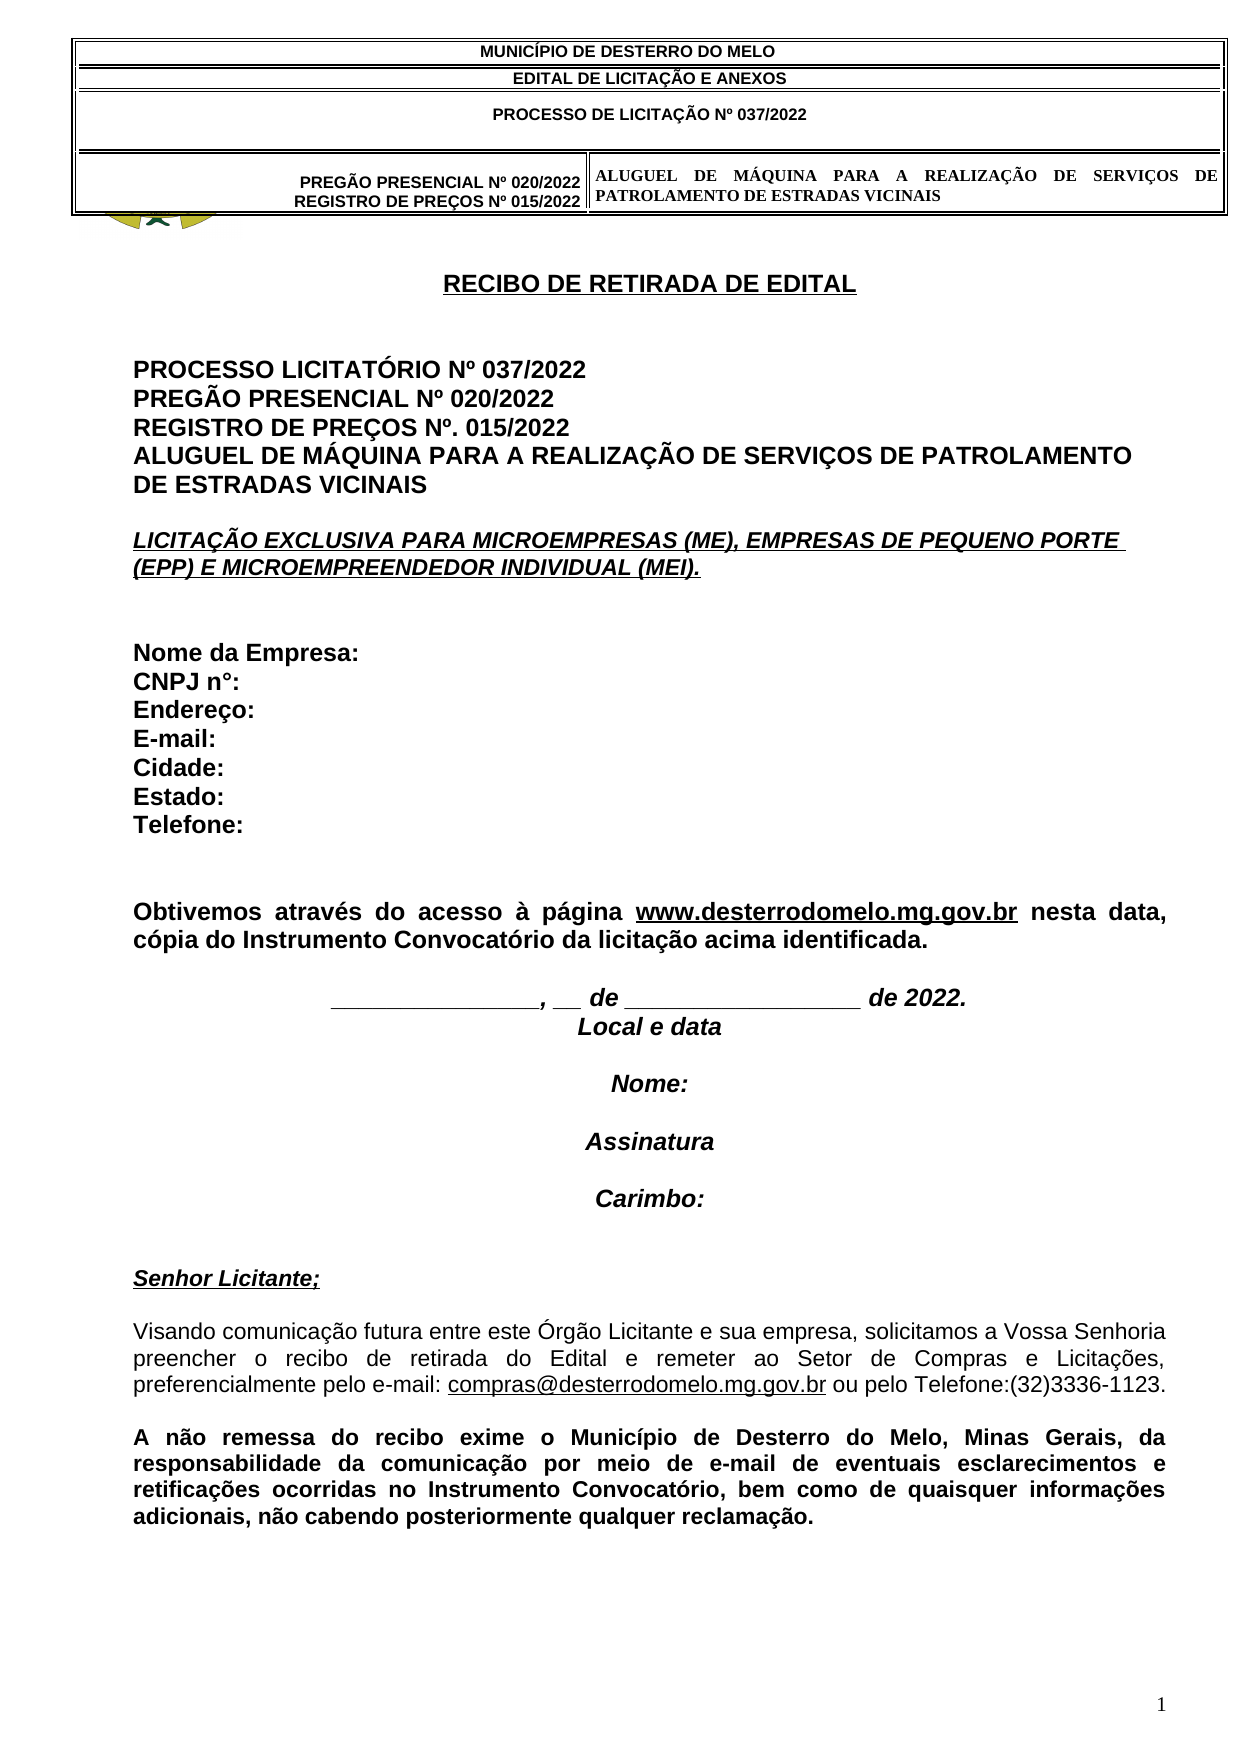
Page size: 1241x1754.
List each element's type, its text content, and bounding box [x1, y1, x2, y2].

text Nome da Empresa: [133, 638, 1167, 666]
text Assinatura [133, 1126, 1167, 1155]
picture [79, 216, 243, 240]
text Endereço: [133, 695, 1167, 724]
text RECIBO DE RETIRADA DE EDITAL [133, 269, 1167, 297]
text _______________, __ de _________________ de 2022. [133, 983, 1167, 1011]
text Cidade: [133, 753, 1167, 781]
text Local e data [133, 1011, 1167, 1040]
text PREGÃO PRESENCIAL Nº 020/2022 [133, 384, 1167, 412]
text Visando comunicação futura entre este Órgão Licitante e sua empresa, solicitamos a Vossa Senhoria preencher o recibo de retirada do Edital e remeter ao Setor de Compras e Licitações, preferencialmente pelo e-mail: compras@desterrodomelo.mg.gov.br ou pelo Telefone:(32)3336-1123. [133, 1318, 1167, 1397]
text Obtivemos através do acesso à página www.desterrodomelo.mg.gov.br nesta data, cópia do Instrumento Convocatório da licitação acima identificada. [133, 896, 1167, 954]
text Estado: [133, 781, 1167, 810]
text PROCESSO LICITATÓRIO Nº 037/2022 [133, 355, 1167, 384]
text LICITAÇÃO EXCLUSIVA PARA MICROEMPRESAS (ME), EMPRESAS DE PEQUENO PORTE (EPP) E MICROEMPREENDEDOR INDIVIDUAL (MEI). [133, 527, 1167, 580]
text CNPJ n°: [133, 666, 1167, 695]
text ALUGUEL DE MÁQUINA PARA A REALIZAÇÃO DE SERVIÇOS DE PATROLAMENTO DE ESTRADAS VICINAIS [133, 441, 1167, 499]
text Senhor Licitante; [133, 1265, 1167, 1292]
text REGISTRO DE PREÇOS Nº. 015/2022 [133, 412, 1167, 441]
text Nome: [133, 1069, 1167, 1098]
text A não remessa do recibo exime o Município de Desterro do Melo, Minas Gerais, da responsabilidade da comunicação por meio de e-mail de eventuais esclarecimentos e retificações ocorridas no Instrumento Convocatório, bem como de quaisquer informações adicionais, não cabendo posteriormente qualquer reclamação. [133, 1423, 1167, 1529]
text E-mail: [133, 724, 1167, 753]
text Carimbo: [133, 1184, 1167, 1213]
text Telefone: [133, 810, 1167, 839]
